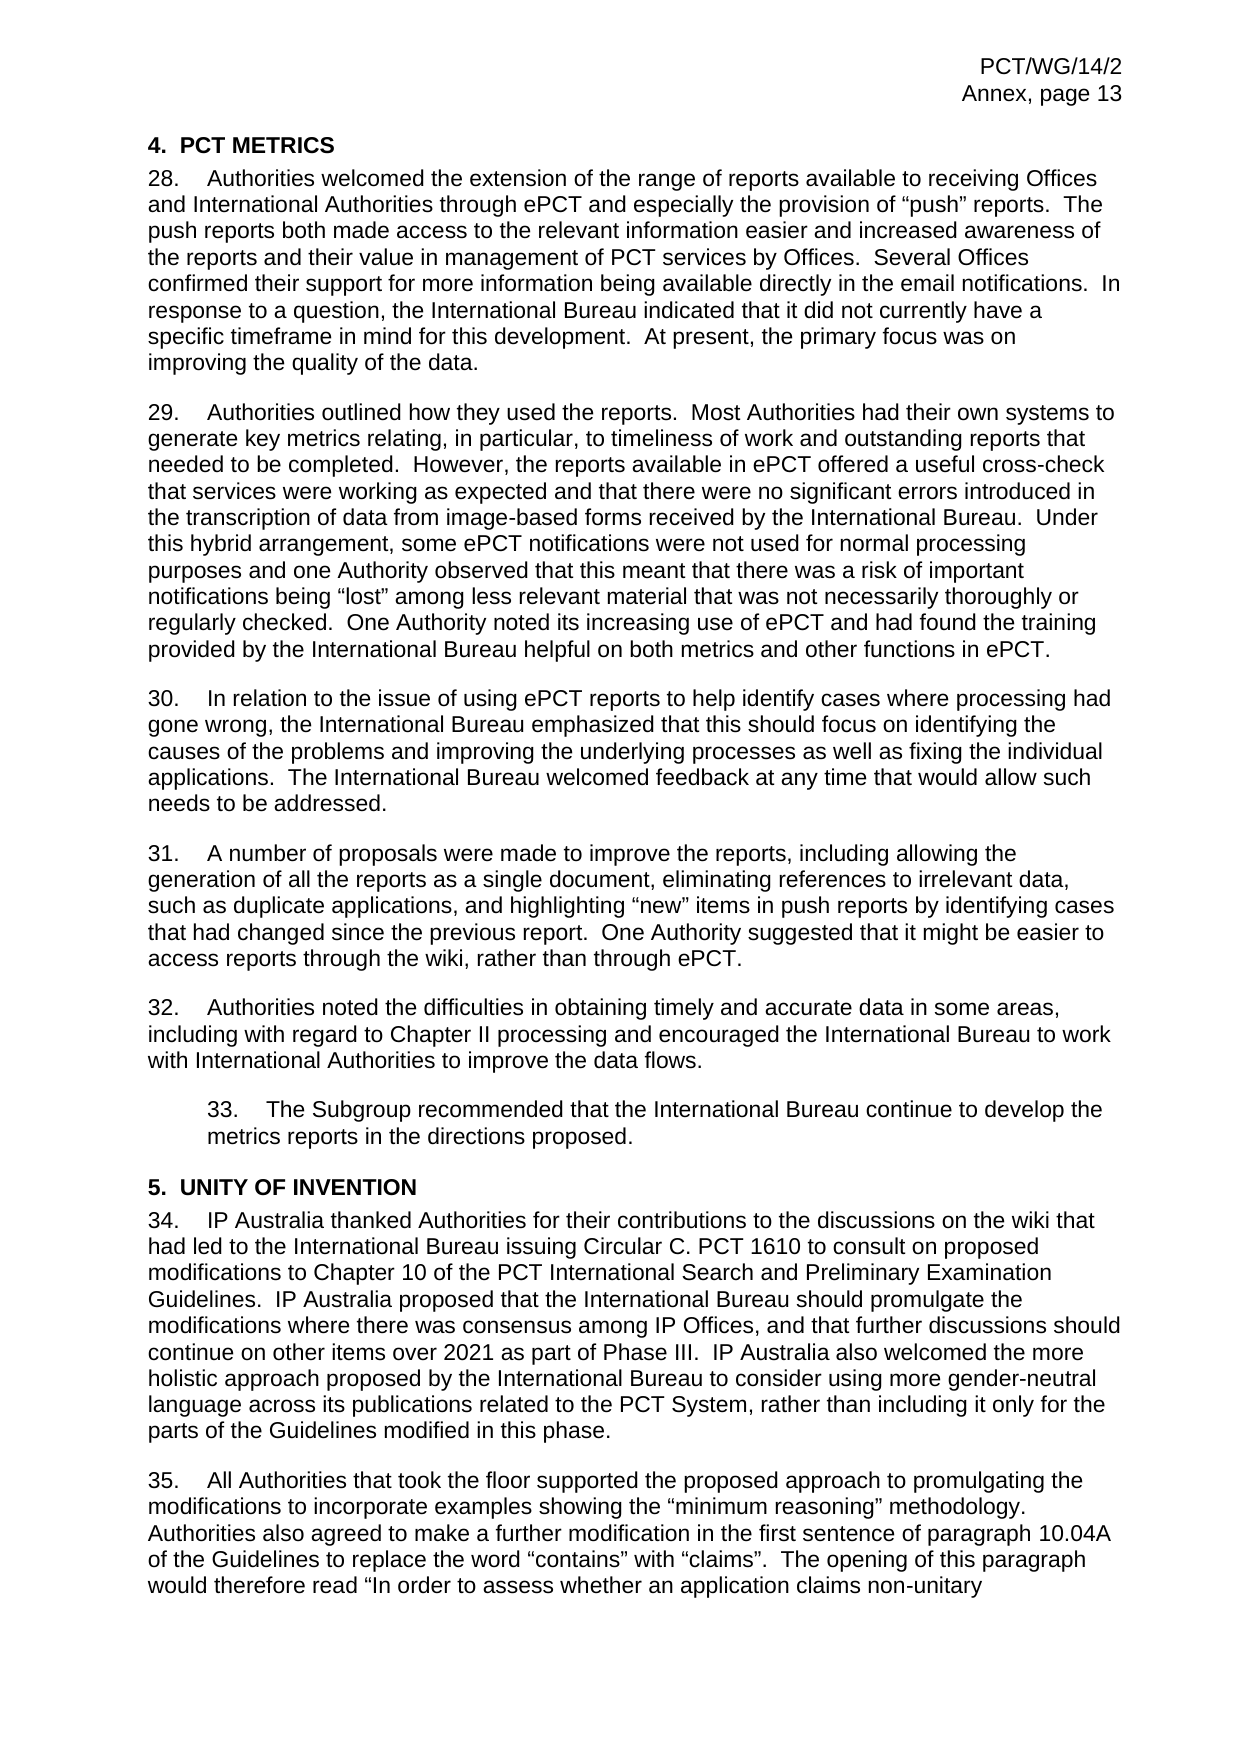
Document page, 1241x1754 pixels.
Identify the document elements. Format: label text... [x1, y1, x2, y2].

text A number of proposals were made to improve the reports, including allowing the generation of all the reports as a single document, eliminating references to irrelevant data, such as duplicate applications, and highlighting “new” items in push reports by identifying cases that had changed since the previous report. One Authority suggested that it might be easier to access reports through the wiki, rather than through ePCT. [148, 840, 1122, 971]
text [148, 1467, 1122, 1598]
text Authorities outlined how they used the reports. Most Authorities had their own systems to generate key metrics relating, in particular, to timeliness of work and outstanding reports that needed to be completed. However, the reports available in ePCT offered a useful cross-check that services were working as expected and that there were no significant errors introduced in the transcription of data from image-based forms received by the International Bureau. Under this hybrid arrangement, some ePCT notifications were not used for normal processing purposes and one Authority observed that this meant that there was a risk of important notifications being “lost” among less relevant material that was not necessarily thoroughly or regularly checked. One Authority noted its increasing use of ePCT and had found the training provided by the International Bureau helpful on both metrics and other functions in ePCT. [148, 398, 1122, 662]
text Authorities welcomed the extension of the range of reports available to receiving Offices and International Authorities through ePCT and especially the provision of “push” reports. The push reports both made access to the relevant information easier and increased awareness of the reports and their value in management of PCT services by Offices. Several Offices confirmed their support for more information being available directly in the email notifications. In response to a question, the International Bureau indicated that it did not currently have a specific timeframe in mind for this development. At present, the primary focus was on improving the quality of the data. [148, 165, 1122, 376]
text Authorities noted the difficulties in obtaining timely and accurate data in some areas, including with regard to Chapter II processing and encouraged the International Bureau to work with International Authorities to improve the data flows. [148, 994, 1122, 1073]
text The Subgroup recommended that the International Bureau continue to develop the metrics reports in the directions proposed. [207, 1096, 1122, 1149]
subtitle 4. PCT Metrics [148, 132, 1122, 158]
subtitle 5. Unity of Invention [148, 1174, 1122, 1200]
text In relation to the issue of using ePCT reports to help identify cases where processing had gone wrong, the International Bureau emphasized that this should focus on identifying the causes of the problems and improving the underlying processes as well as fixing the individual applications. The International Bureau welcomed feedback at any time that would allow such needs to be addressed. [148, 685, 1122, 817]
text IP Australia thanked Authorities for their contributions to the discussions on the wiki that had led to the International Bureau issuing Circular C. PCT 1610 to consult on proposed modifications to Chapter 10 of the PCT International Search and Preliminary Examination Guidelines. IP Australia proposed that the International Bureau should promulgate the modifications where there was consensus among IP Offices, and that further discussions should continue on other items over 2021 as part of Phase III. IP Australia also welcomed the more holistic approach proposed by the International Bureau to consider using more gender-neutral language across its publications related to the PCT System, rather than including it only for the parts of the Guidelines modified in this phase. [148, 1207, 1122, 1444]
